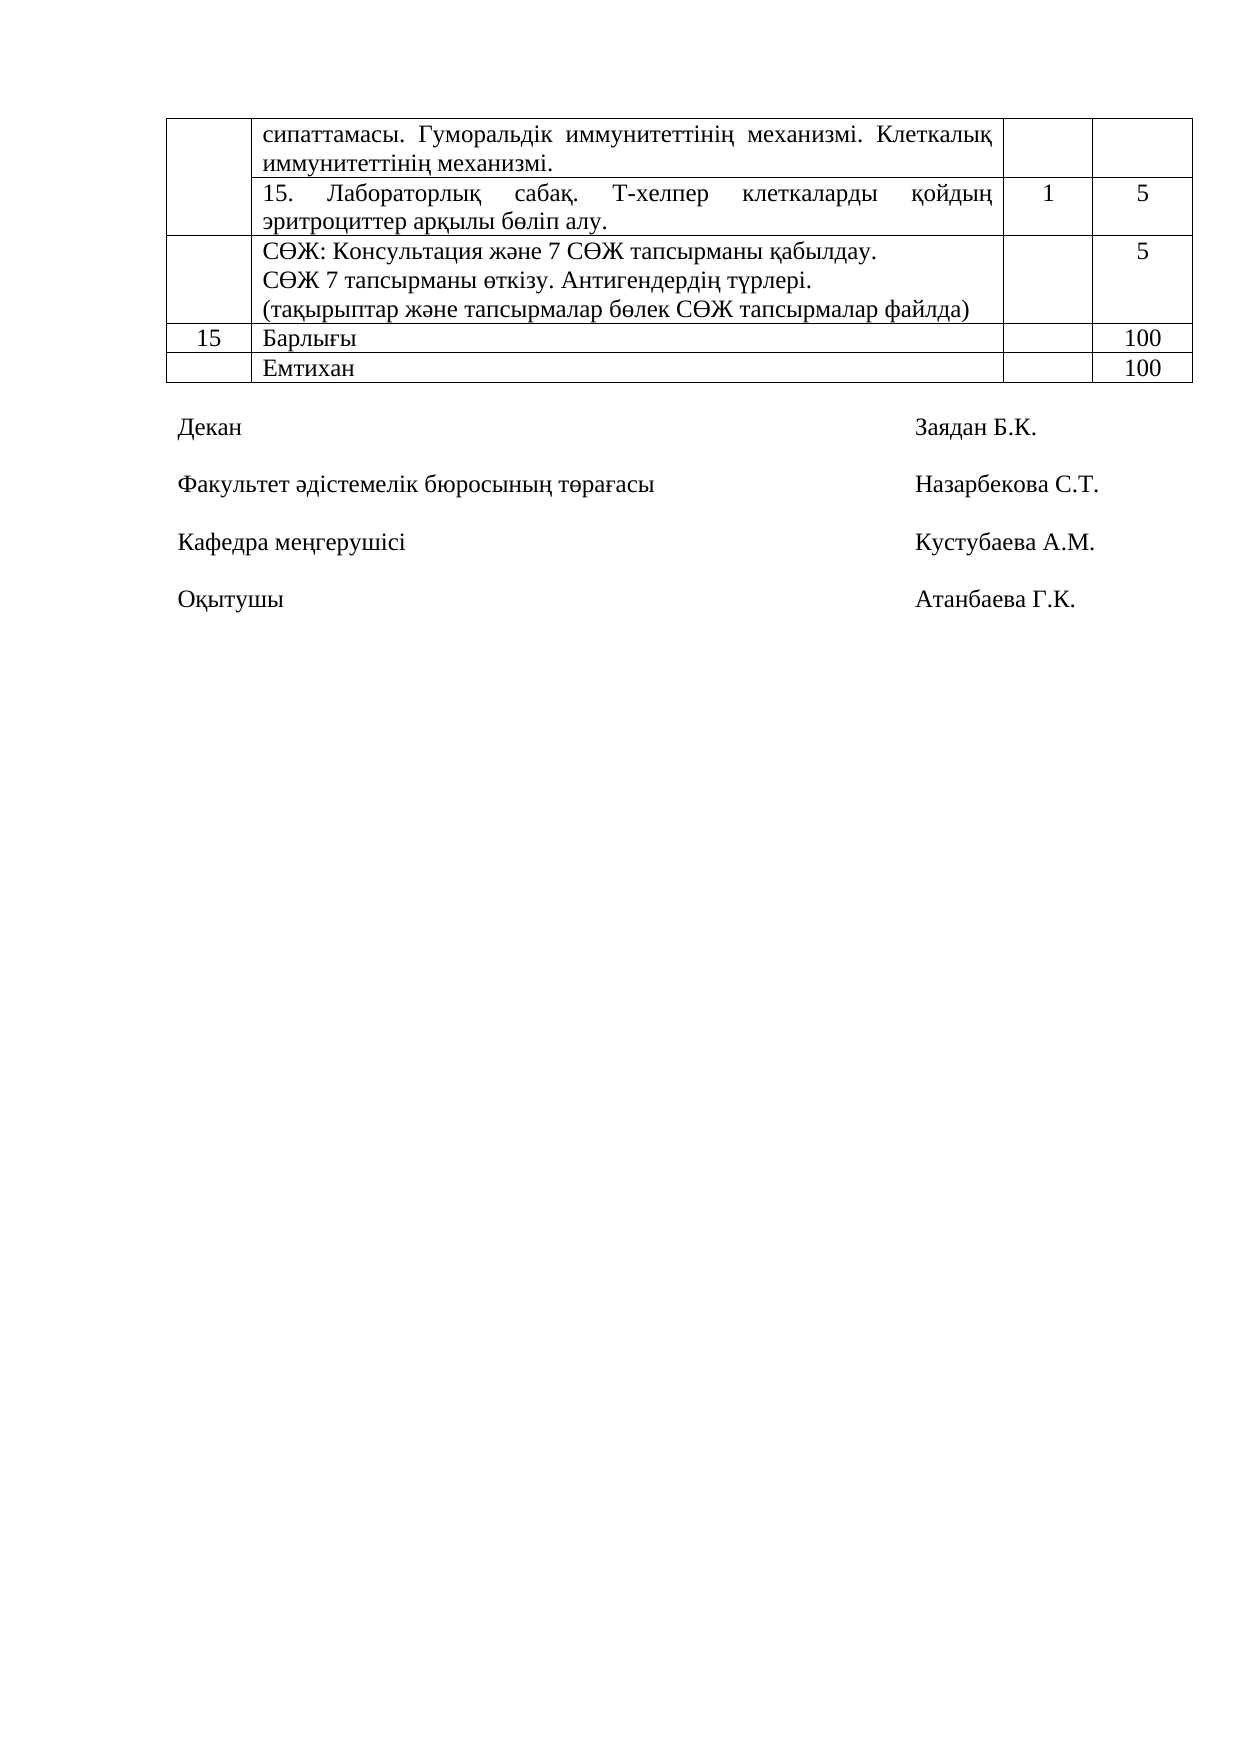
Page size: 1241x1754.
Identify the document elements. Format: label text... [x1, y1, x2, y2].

text Декан Заядан Б.К. [177, 412, 1152, 441]
table_cell 100 [1093, 324, 1192, 352]
text Кафедра меңгерушісі Кустубаева А.М. [177, 527, 1152, 556]
table_cell [1004, 353, 1092, 382]
table_cell 5 [1093, 178, 1192, 235]
table_cell 100 [1093, 353, 1192, 382]
table_cell 5 [1093, 119, 1192, 177]
table_cell 15. Лабораторлық сабақ. Т-хелпер клеткаларды қойдың эритроциттер арқылы бөліп алу. [252, 178, 1003, 235]
table_cell Емтихан [252, 353, 1003, 382]
text Оқытушы Атанбаева Г.К. [177, 584, 1152, 642]
table_cell 15 [167, 324, 251, 352]
table_cell 1 [1004, 119, 1092, 177]
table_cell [252, 119, 1003, 177]
table_cell 1 [1004, 178, 1092, 235]
table_cell [1004, 324, 1092, 352]
table_cell [167, 236, 251, 322]
table_cell [167, 353, 251, 382]
text Факультет әдістемелік бюросының төрағасы Назарбекова С.Т. [177, 469, 1152, 498]
table_cell Барлығы [252, 324, 1003, 352]
table_cell [1004, 236, 1092, 322]
table_cell 5 [1093, 236, 1192, 322]
table_cell СӨЖ: Консультация және 7 СӨЖ тапсырманы қабылдау. СӨЖ 7 тапсырманы өткізу. Антигендердің түрлері. (тақырыптар және тапсырмалар бөлек СӨЖ тапсырмалар файлда) [252, 236, 1003, 322]
